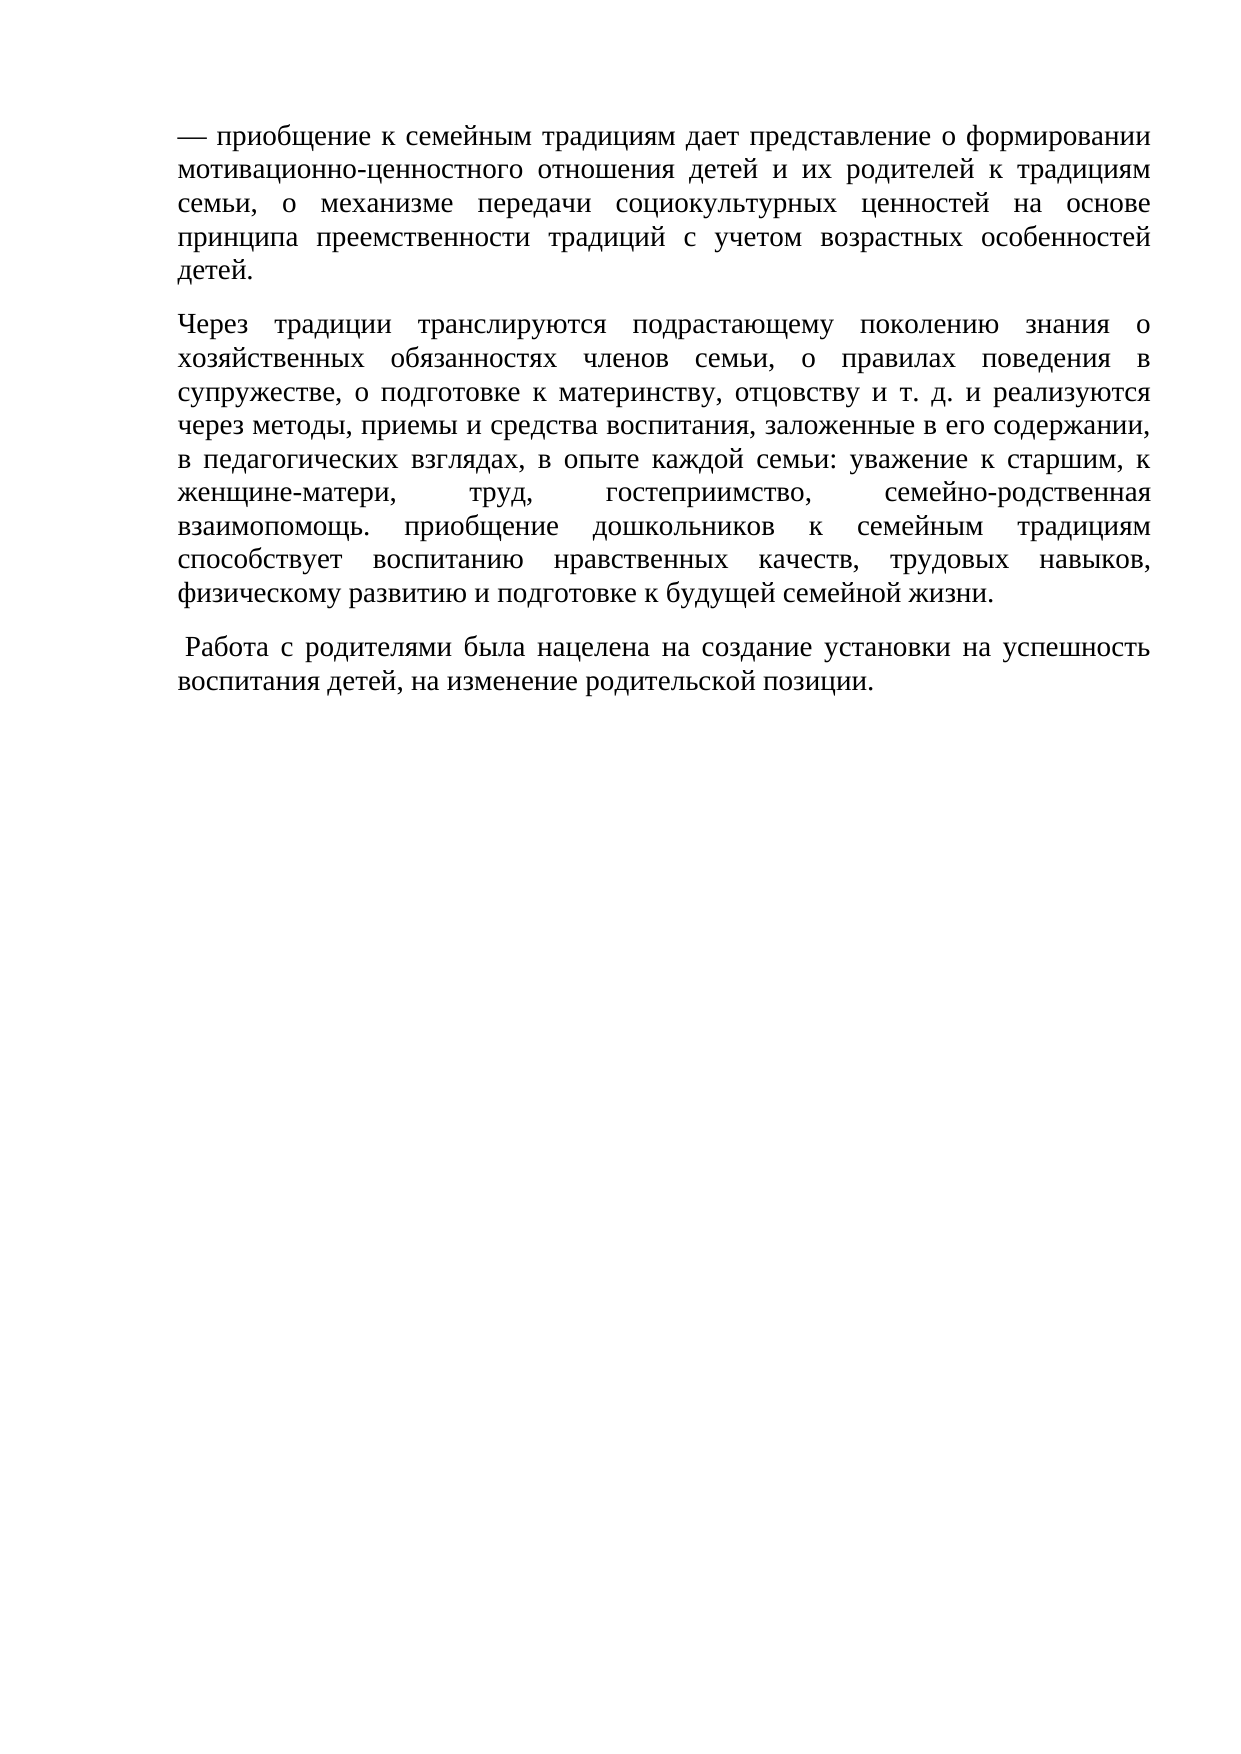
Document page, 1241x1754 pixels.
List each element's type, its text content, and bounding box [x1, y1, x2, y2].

text Работа с родителями была нацелена на создание установки на успешность воспитания детей, на изменение родительской позиции. [177, 629, 1152, 696]
text — приобщение к семейным традициям дает представление о формировании мотивационно-ценностного отношения детей и их родителей к традициям семьи, о механизме передачи социокультурных ценностей на основе принципа преемственности традиций с учетом возрастных особенностей детей. [177, 118, 1152, 286]
text Через традиции транслируются подрастающему поколению знания о хозяйственных обязанностях членов семьи, о правилах поведения в супружестве, о подготовке к материнству, отцовству и т. д. и реализуются через методы, приемы и средства воспитания, заложенные в его содержании, в педагогических взглядах, в опыте каждой семьи: уважение к старшим, к женщине-матери, труд, гостеприимство, семейно-родственная взаимопомощь. приобщение дошкольников к семейным традициям способствует воспитанию нравственных качеств, трудовых навыков, физическому развитию и подготовке к будущей семейной жизни. [177, 307, 1152, 608]
